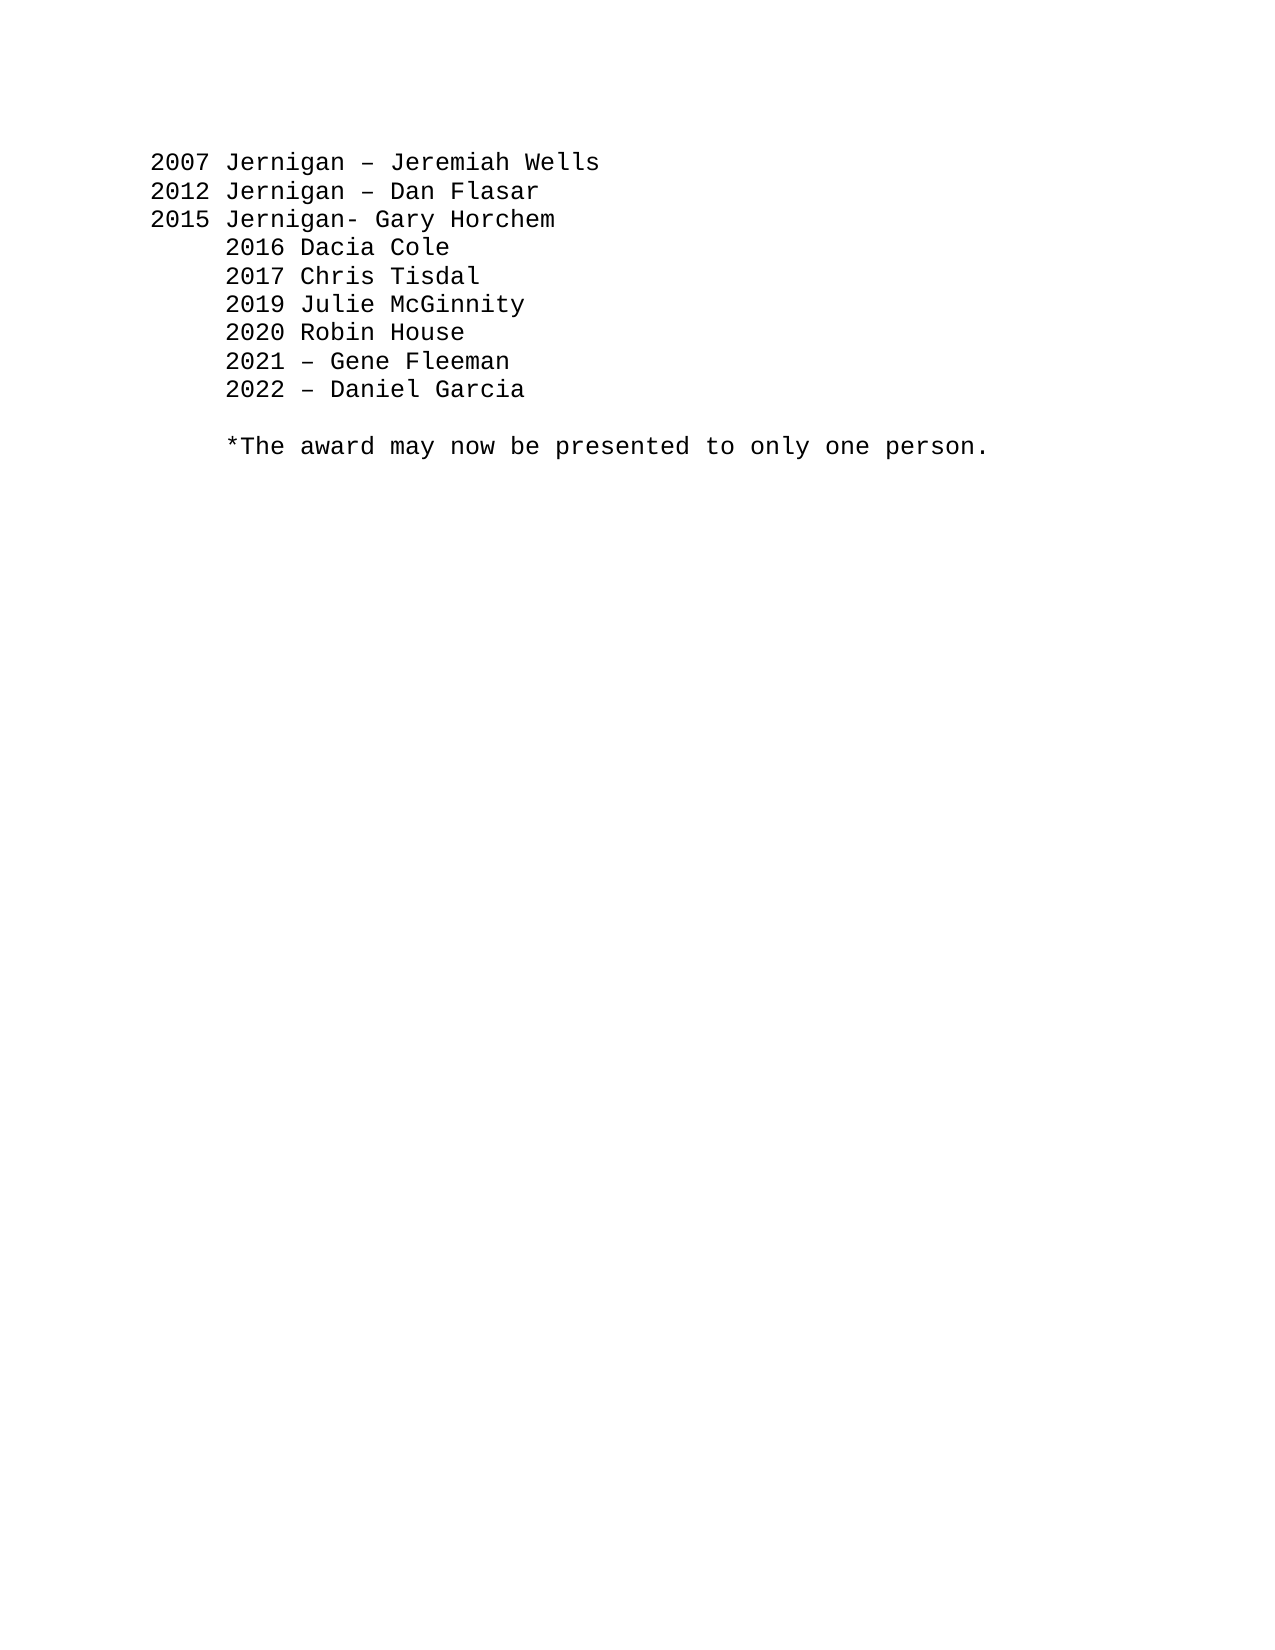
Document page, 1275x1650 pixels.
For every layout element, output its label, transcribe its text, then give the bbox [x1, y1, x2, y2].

list 2020 Robin House [225, 320, 1125, 348]
list 2019 Julie McGinnity [225, 292, 1125, 320]
list 2017 Chris Tisdal [225, 263, 1125, 292]
text 2007 Jernigan – Jeremiah Wells [150, 150, 1125, 178]
text 2015 Jernigan- Gary Horchem [150, 207, 1125, 235]
list 2016 Dacia Cole [225, 235, 1125, 263]
text 2012 Jernigan – Dan Flasar [150, 178, 1125, 207]
list 2022 – Daniel Garcia [225, 377, 1125, 405]
list 2021 – Gene Fleeman [225, 348, 1125, 377]
list *The award may now be presented to only one person. [225, 433, 1125, 462]
